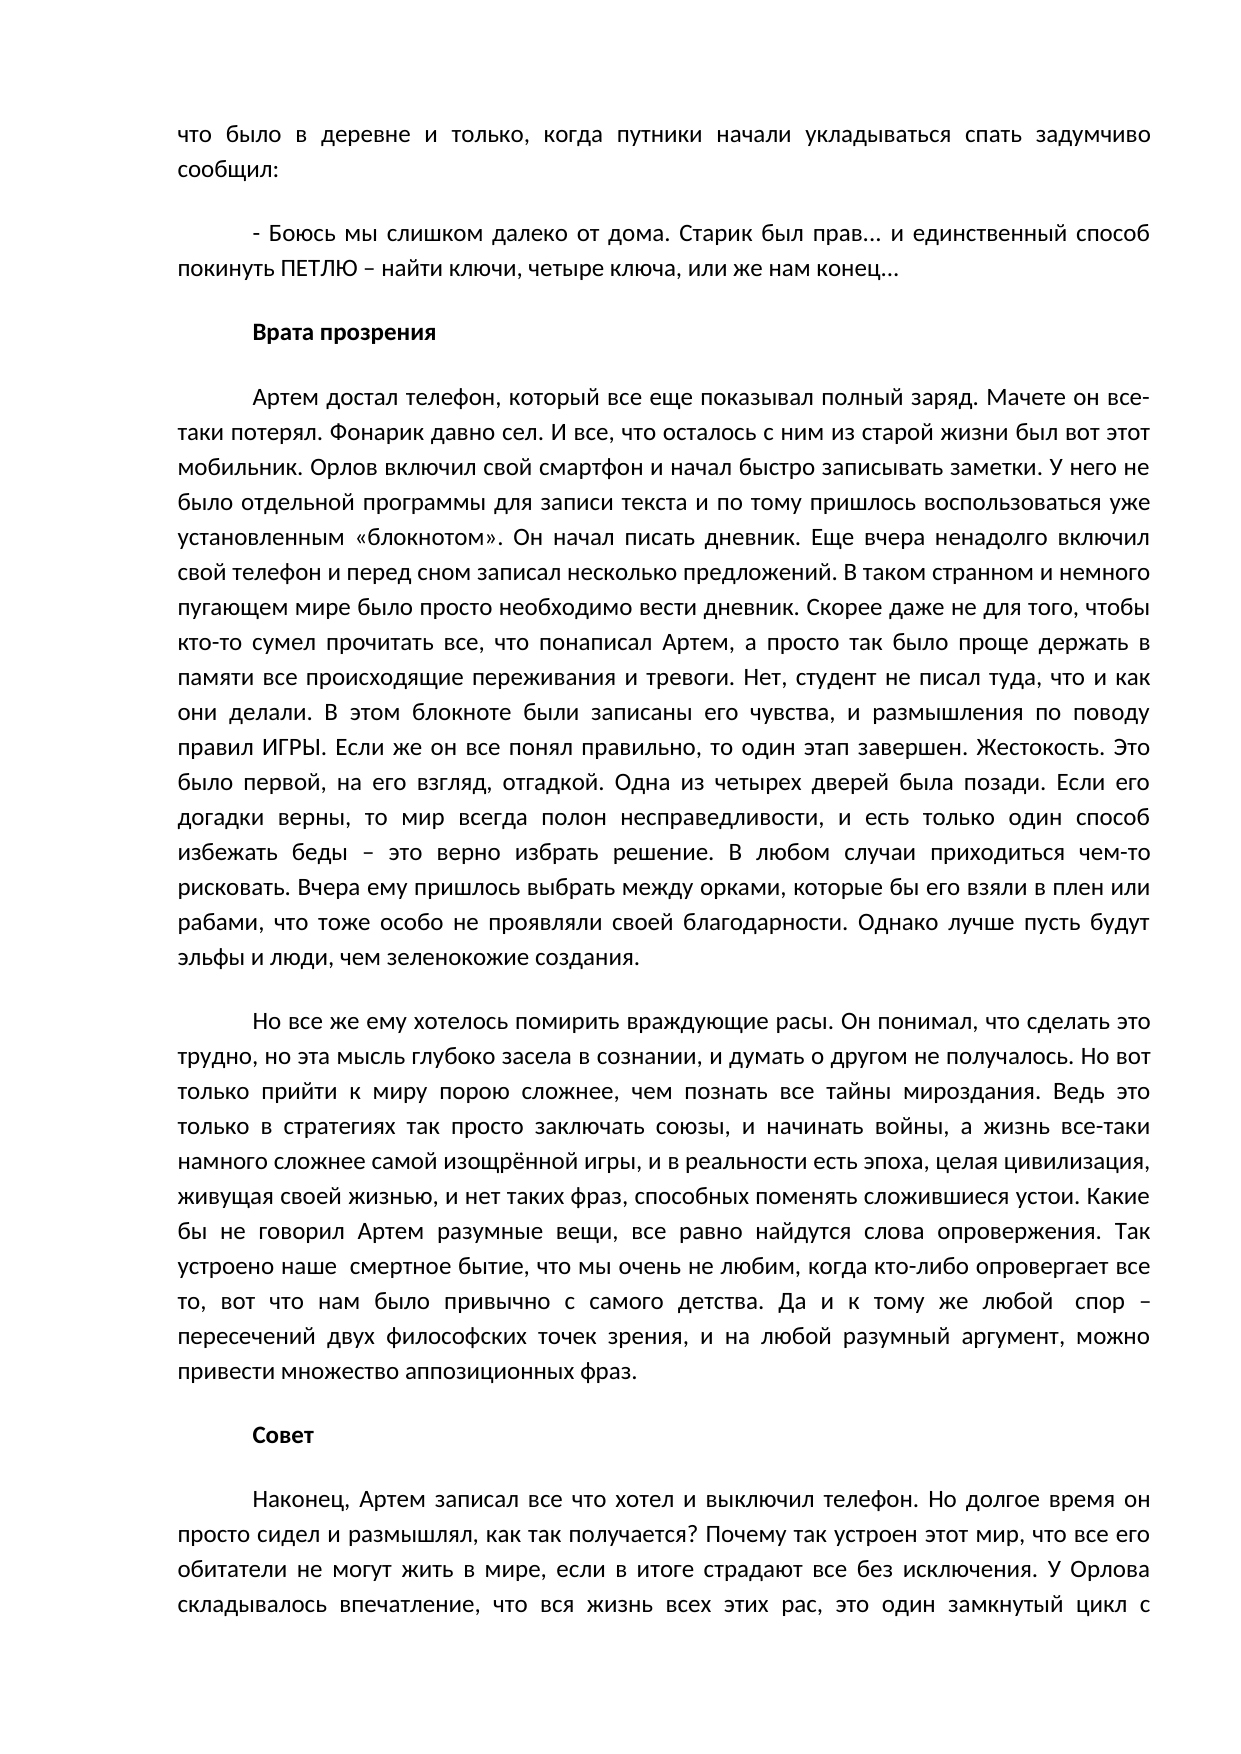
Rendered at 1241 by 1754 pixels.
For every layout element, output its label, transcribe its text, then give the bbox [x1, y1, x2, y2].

text Совет [177, 1419, 1152, 1449]
text Врата прозрения [177, 316, 1152, 347]
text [177, 1483, 1152, 1619]
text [177, 118, 1152, 184]
text Но все же ему хотелось помирить враждующие расы. Он понимал, что сделать это трудно, но эта мысль глубоко засела в сознании, и думать о другом не получалось. Но вот только прийти к миру порою сложнее, чем познать все тайны мироздания. Ведь это только в стратегиях так просто заключать союзы, и начинать войны, а жизнь все-таки намного сложнее самой изощрённой игры, и в реальности есть эпоха, целая цивилизация, живущая своей жизнью, и нет таких фраз, способных поменять сложившиеся устои. Какие бы не говорил Артем разумные вещи, все равно найдутся слова опровержения. Так устроено наше смертное бытие, что мы очень не любим, когда кто-либо опровергает все то, вот что нам было привычно с самого детства. Да и к тому же любой спор – пересечений двух философских точек зрения, и на любой разумный аргумент, можно привести множество аппозиционных фраз. [177, 1005, 1152, 1385]
text - Боюсь мы слишком далеко от дома. Старик был прав... и единственный способ покинуть ПЕТЛЮ – найти ключи, четыре ключа, или же нам конец... [177, 217, 1152, 283]
text Артем достал телефон, который все еще показывал полный заряд. Мачете он все-таки потерял. Фонарик давно сел. И все, что осталось с ним из старой жизни был вот этот мобильник. Орлов включил свой смартфон и начал быстро записывать заметки. У него не было отдельной программы для записи текста и по тому пришлось воспользоваться уже установленным «блокнотом». Он начал писать дневник. Еще вчера ненадолго включил свой телефон и перед сном записал несколько предложений. В таком странном и немного пугающем мире было просто необходимо вести дневник. Скорее даже не для того, чтобы кто-то сумел прочитать все, что понаписал Артем, а просто так было проще держать в памяти все происходящие переживания и тревоги. Нет, студент не писал туда, что и как они делали. В этом блокноте были записаны его чувства, и размышления по поводу правил ИГРЫ. Если же он все понял правильно, то один этап завершен. Жестокость. Это было первой, на его взгляд, отгадкой. Одна из четырех дверей была позади. Если его догадки верны, то мир всегда полон несправедливости, и есть только один способ избежать беды – это верно избрать решение. В любом случаи приходиться чем-то рисковать. Вчера ему пришлось выбрать между орками, которые бы его взяли в плен или рабами, что тоже особо не проявляли своей благодарности. Однако лучше пусть будут эльфы и люди, чем зеленокожие создания. [177, 381, 1152, 971]
